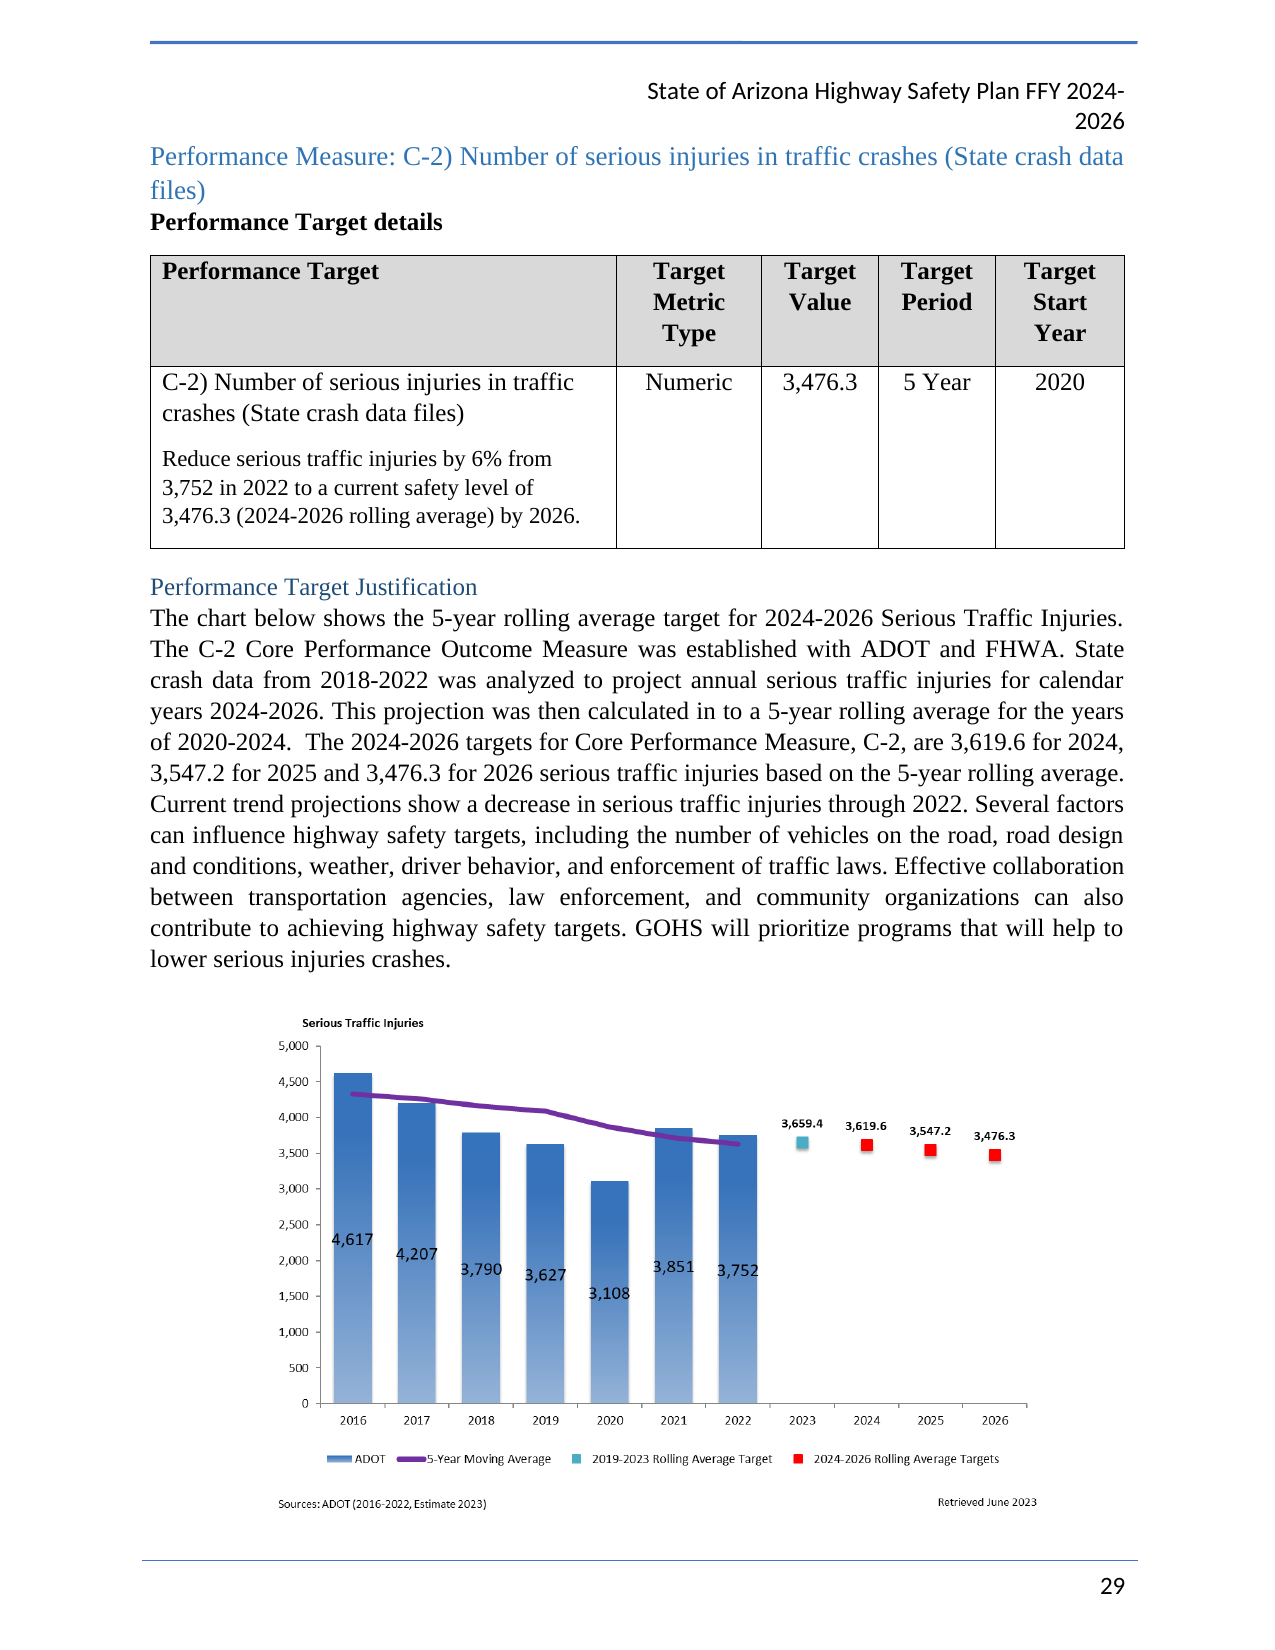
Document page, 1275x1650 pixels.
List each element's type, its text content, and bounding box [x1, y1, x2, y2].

table_header Target Start Year [996, 256, 1124, 366]
subtitle Performance Target Justification [150, 572, 1125, 601]
table_cell C-2) Number of serious injuries in traffic crashes (State crash data files) Reduce serious traffic injuries by 6% from 3,752 in 2022 to a current safety level of 3,476.3 (2024-2026 rolling average) by 2026. [151, 367, 616, 547]
table_cell 2020 [996, 367, 1124, 547]
table_cell Numeric [617, 367, 761, 547]
text Performance Target details [150, 207, 1125, 236]
table_header Performance Target [151, 256, 616, 366]
table_header Target Period [879, 256, 995, 366]
table_header Target Metric Type [617, 256, 761, 366]
table_cell 5 Year [879, 367, 995, 547]
table_header Target Value [762, 256, 878, 366]
picture [225, 999, 1054, 1528]
table_cell 3,476.3 [762, 367, 878, 547]
text The chart below shows the 5-year rolling average target for 2024-2026 Serious Traffic Injuries. The C-2 Core Performance Outcome Measure was established with ADOT and FHWA. State crash data from 2018-2022 was analyzed to project annual serious traffic injuries for calendar years 2024-2026. This projection was then calculated in to a 5-year rolling average for the years of 2020-2024. The 2024-2026 targets for Core Performance Measure, C-2, are 3,619.6 for 2024, 3,547.2 for 2025 and 3,476.3 for 2026 serious traffic injuries based on the 5-year rolling average. Current trend projections show a decrease in serious traffic injuries through 2022. Several factors can influence highway safety targets, including the number of vehicles on the road, road design and conditions, weather, driver behavior, and enforcement of traffic laws. Effective collaboration between transportation agencies, law enforcement, and community organizations can also contribute to achieving highway safety targets. GOHS will prioritize programs that will help to lower serious injuries crashes. [150, 603, 1125, 973]
subtitle Performance Measure: C-2) Number of serious injuries in traffic crashes (State crash data files) [150, 140, 1125, 205]
